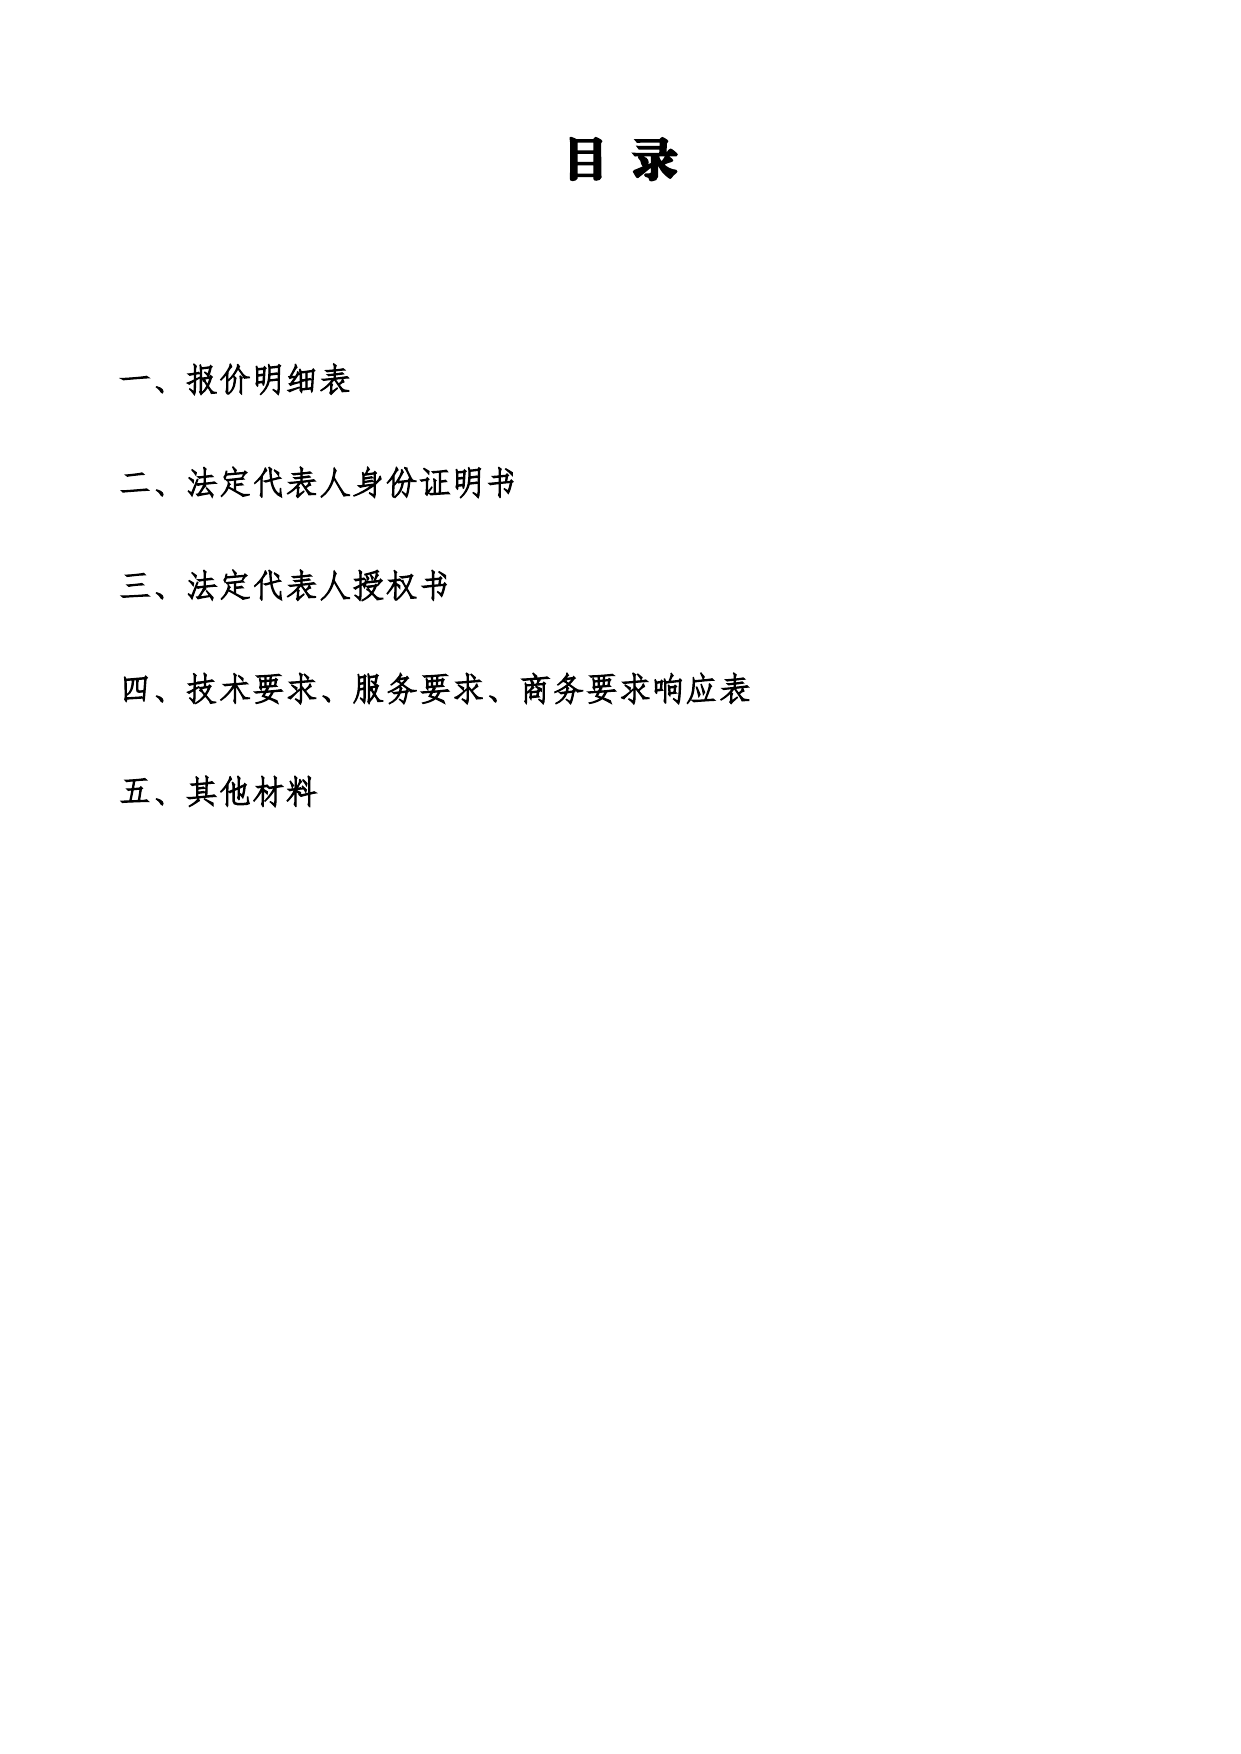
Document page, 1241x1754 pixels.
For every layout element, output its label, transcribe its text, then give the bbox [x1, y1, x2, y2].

text 四、技术要求、服务要求、商务要求响应表 [118, 653, 1122, 718]
text 一、报价明细表 [118, 344, 1122, 409]
text 五、其他材料 [118, 757, 1122, 822]
text 目 录 [118, 129, 1122, 194]
text 三、法定代表人授权书 [118, 551, 1122, 616]
text 二、法定代表人身份证明书 [118, 447, 1122, 512]
